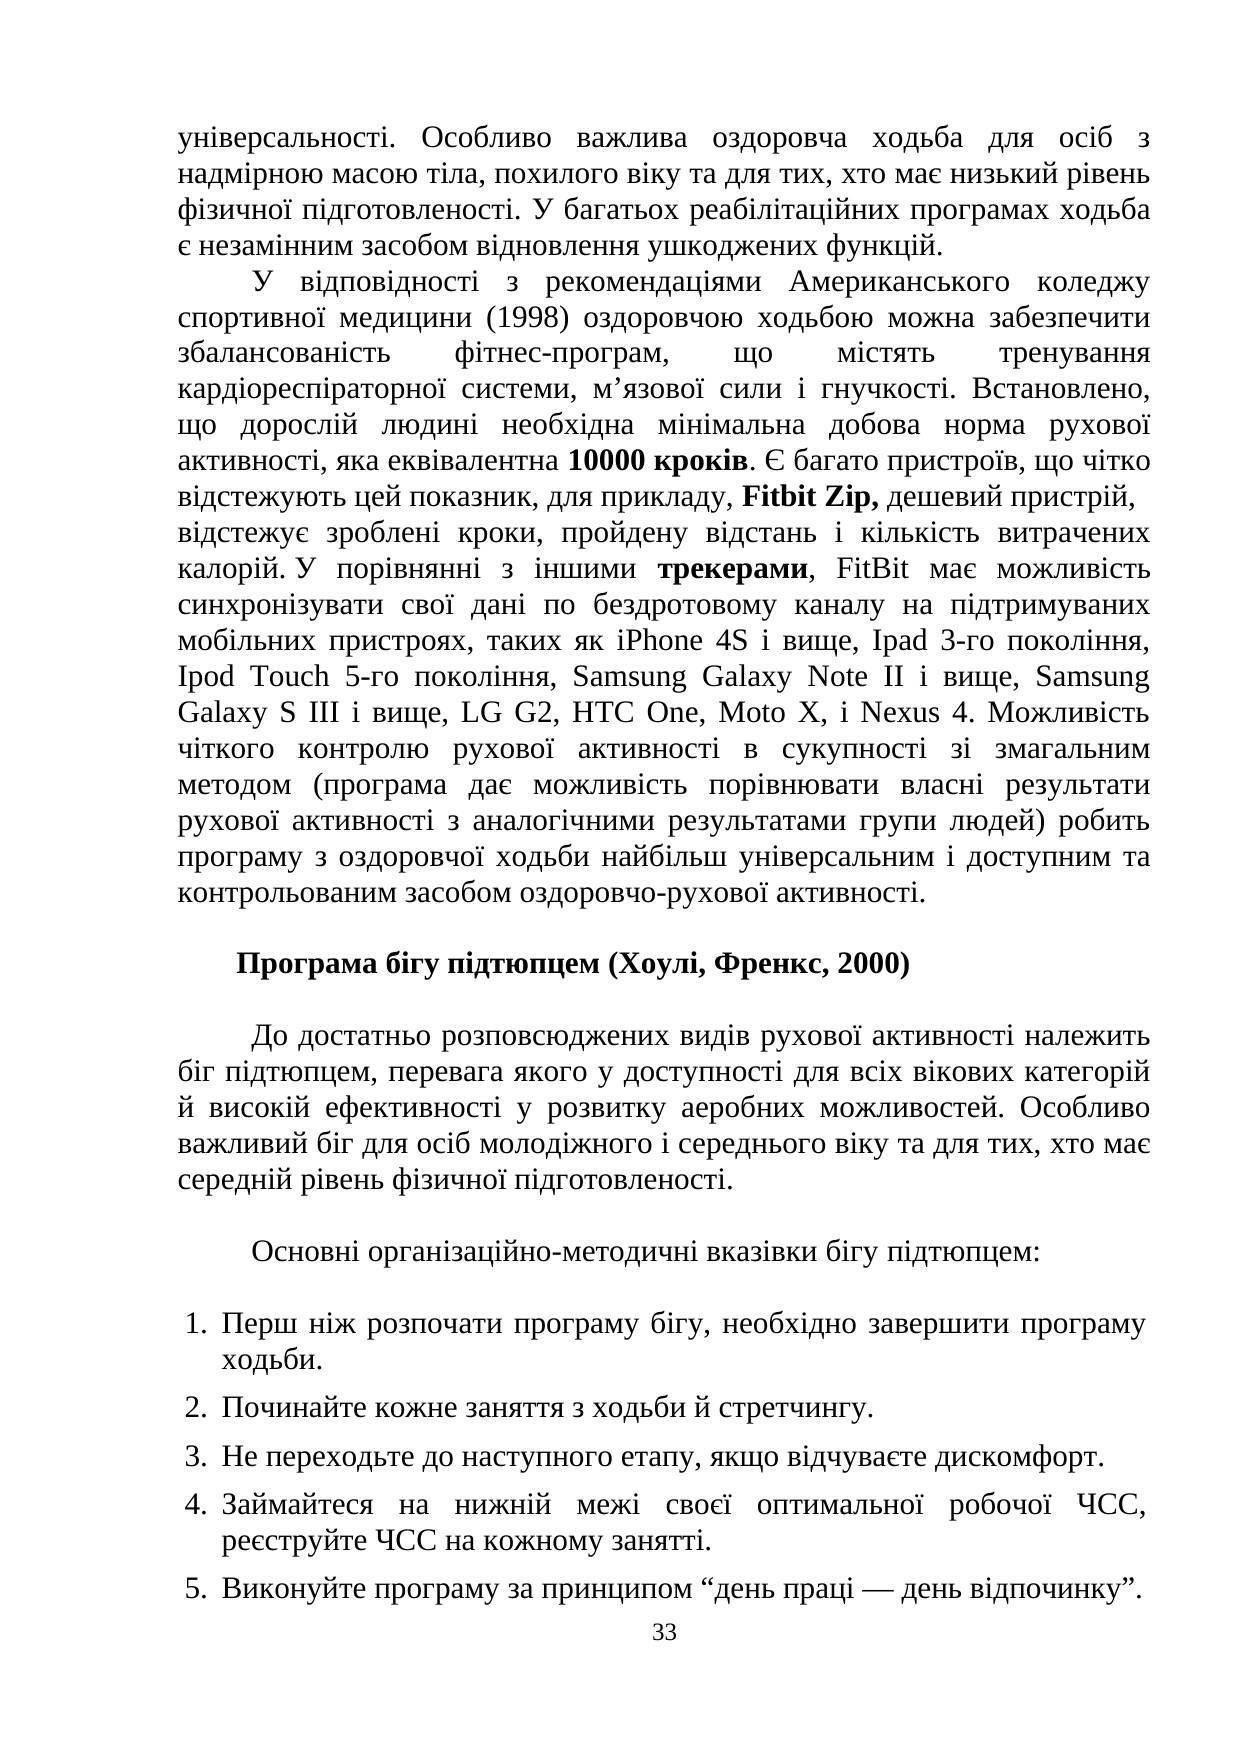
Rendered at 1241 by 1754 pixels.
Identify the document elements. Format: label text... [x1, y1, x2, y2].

text Основні організаційно-методичні вказівки бігу підтюпцем: [177, 1232, 1152, 1268]
list Починайте кожне заняття з ходьби й стретчингу. [184, 1388, 1147, 1424]
list Займайтеся на нижній межі своєї оптимальної робочої ЧСС, реєструйте ЧСС на кожному занятті. [184, 1485, 1147, 1557]
text До достатньо розповсюджених видів рухової активності належить біг підтюпцем, перевага якого у доступності для всіх вікових категорій й високій ефективності у розвитку аеробних можливостей. Особливо важливий біг для осіб молодіжного і середнього віку та для тих, хто має середній рівень фізичної підготовленості. [177, 1017, 1152, 1196]
list Перш ніж розпочати програму бігу, необхідно завершити програму ходьби. [184, 1304, 1147, 1376]
list Не переходьте до наступного етапу, якщо відчуваєте дискомфорт. [184, 1437, 1147, 1473]
text У відповідності з рекомендаціями Американського коледжу спортивної медицини (1998) оздоровчою ходьбою можна забезпечити збалансованість фітнес-програм, що містять тренування кардіореспіраторної системи, м’язової сили і гнучкості. Встановлено, що дорослій людині необхідна мінімальна добова норма рухової активності, яка еквівалентна 10000 кроків. Є багато пристроїв, що чітко відстежують цей показник, для прикладу, Fitbit Zip, дешевий пристрій, відстежує зроблені кроки, пройдену відстань і кількість витрачених калорій. У порівнянні з іншими трекерами, FitBit має можливість синхронізувати свої дані по бездротовому каналу на підтримуваних мобільних пристроях, таких як iPhone 4S і вище, Ipad 3-го покоління, Ipod Touch 5-го покоління, Samsung Galaxy Note II і вище, Samsung Galaxy S III і вище, LG G2, HTC One, Moto X, і Nexus 4. Можливість чіткого контролю рухової активності в сукупності зі змагальним методом (програма дає можливість порівнювати власні результати рухової активності з аналогічними результатами групи людей) робить програму з оздоровчої ходьби найбільш універсальним і доступним та контрольованим засобом оздоровчо-рухової активності. [177, 262, 1152, 909]
list Виконуйте програму за принципом “день праці — день відпочинку”. [184, 1570, 1147, 1606]
text Програма бігу підтюпцем (Хоулі, Френкс, 2000) [177, 945, 1147, 981]
